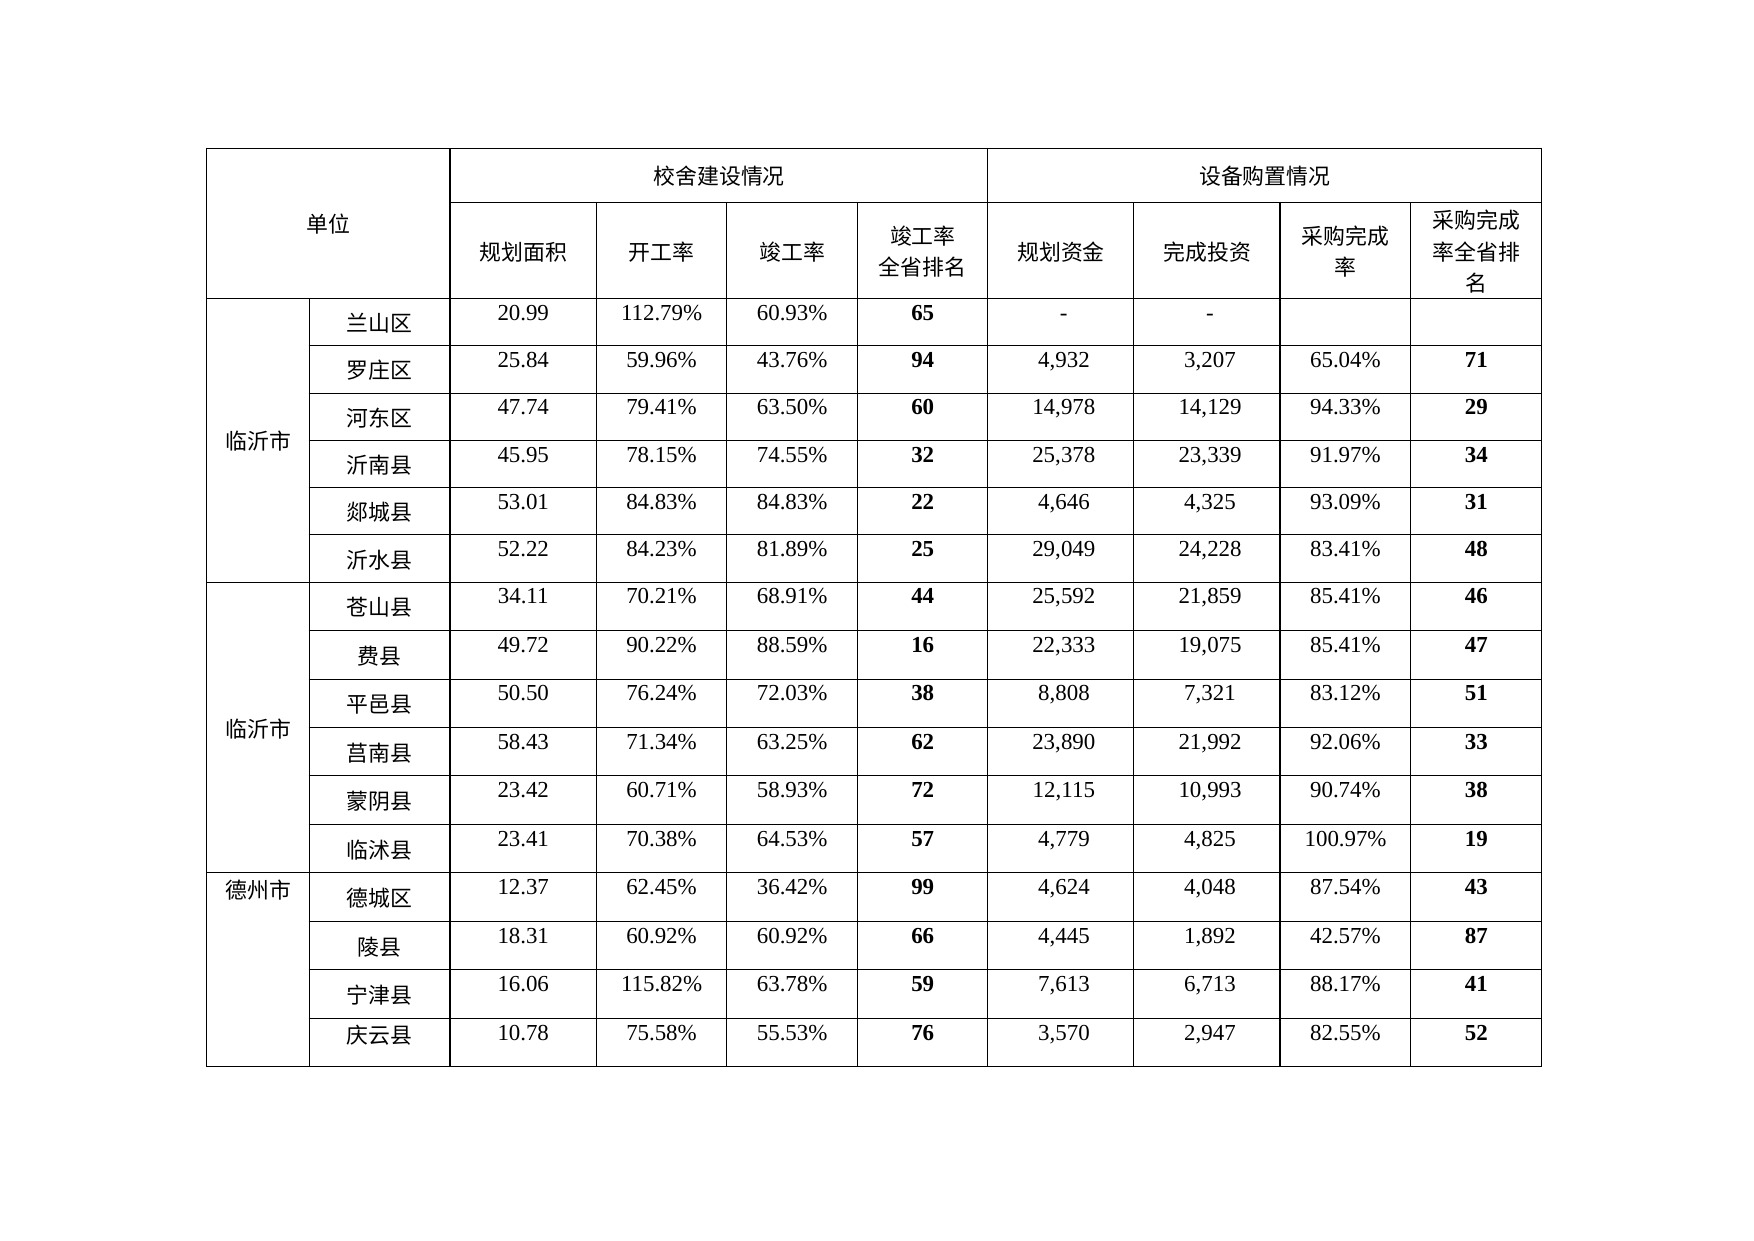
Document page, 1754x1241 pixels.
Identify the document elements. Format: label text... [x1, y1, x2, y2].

table_cell 25,592 [988, 583, 1133, 630]
table_cell - [1134, 299, 1279, 345]
table_cell 58.93% [727, 776, 857, 824]
table_cell 41 [1411, 970, 1541, 1017]
table_cell 费县 [310, 631, 449, 678]
table_cell 23.41 [451, 825, 596, 872]
table_cell 2,947 [1134, 1019, 1279, 1066]
table_cell 63.50% [727, 394, 857, 440]
table_cell 48 [1411, 535, 1541, 582]
table_cell 44 [858, 583, 987, 630]
table_cell 4,048 [1134, 873, 1279, 921]
table_cell 84.23% [597, 535, 726, 582]
table_cell 14,978 [988, 394, 1133, 440]
table_cell 71.34% [597, 728, 726, 775]
table_cell 4,825 [1134, 825, 1279, 872]
table_cell 43.76% [727, 346, 857, 392]
table_cell 76.24% [597, 680, 726, 727]
table_cell 87.54% [1281, 873, 1410, 921]
table_cell 112.79% [597, 299, 726, 345]
table_cell 临沭县 [310, 825, 449, 872]
table_cell 94.33% [1281, 394, 1410, 440]
table_cell 83.41% [1281, 535, 1410, 582]
table_cell 22 [858, 488, 987, 534]
table_cell 8,808 [988, 680, 1133, 727]
table_cell 沂水县 [310, 535, 449, 582]
table_cell [1281, 299, 1410, 345]
table_cell 93.09% [1281, 488, 1410, 534]
table_cell 84.83% [597, 488, 726, 534]
table_cell 德城区 [310, 873, 449, 921]
table_cell 38 [1411, 776, 1541, 824]
table_cell 16 [858, 631, 987, 678]
table_cell 12.37 [451, 873, 596, 921]
table_cell 53.01 [451, 488, 596, 534]
table_cell 65.04% [1281, 346, 1410, 392]
table_cell 竣工率 [727, 203, 857, 298]
table_cell 4,779 [988, 825, 1133, 872]
table_cell 24,228 [1134, 535, 1279, 582]
table_cell 规划资金 [988, 203, 1133, 298]
table_cell 38 [858, 680, 987, 727]
table_cell 43 [1411, 873, 1541, 921]
table_cell 51 [1411, 680, 1541, 727]
table_cell 兰山区 [310, 299, 449, 345]
table_cell 河东区 [310, 394, 449, 440]
table_cell [1411, 299, 1541, 345]
table_cell 1,892 [1134, 922, 1279, 969]
table_cell 25 [858, 535, 987, 582]
table_cell 34.11 [451, 583, 596, 630]
table_cell 4,445 [988, 922, 1133, 969]
table_cell 52 [1411, 1019, 1541, 1066]
table_cell 36.42% [727, 873, 857, 921]
table_cell 25,378 [988, 441, 1133, 487]
table_cell 10,993 [1134, 776, 1279, 824]
table_cell 115.82% [597, 970, 726, 1017]
table_cell 采购完成率 [1281, 203, 1410, 298]
table_cell 完成投资 [1134, 203, 1279, 298]
table_cell 76 [858, 1019, 987, 1066]
table_cell 75.58% [597, 1019, 726, 1066]
table_cell 65 [858, 299, 987, 345]
table_cell 68.91% [727, 583, 857, 630]
table_cell 60 [858, 394, 987, 440]
table_cell 21,992 [1134, 728, 1279, 775]
table_cell 59 [858, 970, 987, 1017]
table_cell 临沂市 [207, 299, 309, 582]
table_cell 4,932 [988, 346, 1133, 392]
table_cell 宁津县 [310, 970, 449, 1017]
table_cell - [988, 299, 1133, 345]
table_cell 82.55% [1281, 1019, 1410, 1066]
table_header 单位 [207, 149, 449, 298]
table_cell 90.22% [597, 631, 726, 678]
table_cell 91.97% [1281, 441, 1410, 487]
table_cell 63.25% [727, 728, 857, 775]
table_cell 57 [858, 825, 987, 872]
table_cell 31 [1411, 488, 1541, 534]
table_cell 70.21% [597, 583, 726, 630]
table_cell 3,207 [1134, 346, 1279, 392]
table_cell 12,115 [988, 776, 1133, 824]
table_cell 64.53% [727, 825, 857, 872]
table_cell 23.42 [451, 776, 596, 824]
table_cell 29,049 [988, 535, 1133, 582]
table_cell 6,713 [1134, 970, 1279, 1017]
table_cell 62.45% [597, 873, 726, 921]
table_cell 88.17% [1281, 970, 1410, 1017]
table_cell 规划面积 [451, 203, 596, 298]
table_cell 临沂市 [207, 583, 309, 872]
table_cell 60.93% [727, 299, 857, 345]
table_cell 竣工率 全省排名 [858, 203, 987, 298]
table_cell 34 [1411, 441, 1541, 487]
table_cell 7,321 [1134, 680, 1279, 727]
table_cell 莒南县 [310, 728, 449, 775]
table_cell 99 [858, 873, 987, 921]
table_cell 罗庄区 [310, 346, 449, 392]
table_cell 92.06% [1281, 728, 1410, 775]
table_cell 63.78% [727, 970, 857, 1017]
table_cell 47.74 [451, 394, 596, 440]
table_cell 70.38% [597, 825, 726, 872]
table_cell 4,646 [988, 488, 1133, 534]
table_cell 55.53% [727, 1019, 857, 1066]
table_cell 23,339 [1134, 441, 1279, 487]
table_cell 83.12% [1281, 680, 1410, 727]
table_cell 90.74% [1281, 776, 1410, 824]
table_cell 32 [858, 441, 987, 487]
table_cell 72.03% [727, 680, 857, 727]
table_cell 德州市 [207, 873, 309, 1066]
table_cell 52.22 [451, 535, 596, 582]
table_cell 29 [1411, 394, 1541, 440]
table_cell 46 [1411, 583, 1541, 630]
table_cell 42.57% [1281, 922, 1410, 969]
table_cell 33 [1411, 728, 1541, 775]
table_cell 60.92% [597, 922, 726, 969]
table_cell 陵县 [310, 922, 449, 969]
table_cell 21,859 [1134, 583, 1279, 630]
table_cell 3,570 [988, 1019, 1133, 1066]
table_cell 19 [1411, 825, 1541, 872]
table_cell 78.15% [597, 441, 726, 487]
table_header 设备购置情况 [988, 149, 1541, 202]
table_cell 59.96% [597, 346, 726, 392]
table_cell 18.31 [451, 922, 596, 969]
table_cell 47 [1411, 631, 1541, 678]
table_cell 25.84 [451, 346, 596, 392]
table_cell 7,613 [988, 970, 1133, 1017]
table_cell 10.78 [451, 1019, 596, 1066]
table_cell 49.72 [451, 631, 596, 678]
table_cell 平邑县 [310, 680, 449, 727]
table_cell 100.97% [1281, 825, 1410, 872]
table_cell 庆云县 [310, 1019, 449, 1066]
table_cell 87 [1411, 922, 1541, 969]
table_cell 16.06 [451, 970, 596, 1017]
table_cell 79.41% [597, 394, 726, 440]
table_cell 沂南县 [310, 441, 449, 487]
table_cell 20.99 [451, 299, 596, 345]
table_cell 23,890 [988, 728, 1133, 775]
table_cell 4,325 [1134, 488, 1279, 534]
table_cell 45.95 [451, 441, 596, 487]
table_cell 郯城县 [310, 488, 449, 534]
table_cell 4,624 [988, 873, 1133, 921]
table_cell 开工率 [597, 203, 726, 298]
table_header 校舍建设情况 [451, 149, 987, 202]
table_cell 14,129 [1134, 394, 1279, 440]
table_cell 66 [858, 922, 987, 969]
table_cell 苍山县 [310, 583, 449, 630]
table_cell 72 [858, 776, 987, 824]
table_cell 采购完成率全省排名 [1411, 203, 1541, 298]
table_cell 88.59% [727, 631, 857, 678]
table_cell 蒙阴县 [310, 776, 449, 824]
table_cell 50.50 [451, 680, 596, 727]
table_cell 94 [858, 346, 987, 392]
table_cell 81.89% [727, 535, 857, 582]
table_cell 85.41% [1281, 583, 1410, 630]
table_cell 71 [1411, 346, 1541, 392]
table_cell 74.55% [727, 441, 857, 487]
table_cell 85.41% [1281, 631, 1410, 678]
table_cell 58.43 [451, 728, 596, 775]
table_cell 19,075 [1134, 631, 1279, 678]
table_cell 84.83% [727, 488, 857, 534]
table_cell 60.92% [727, 922, 857, 969]
table_cell 22,333 [988, 631, 1133, 678]
table_cell 62 [858, 728, 987, 775]
table_cell 60.71% [597, 776, 726, 824]
